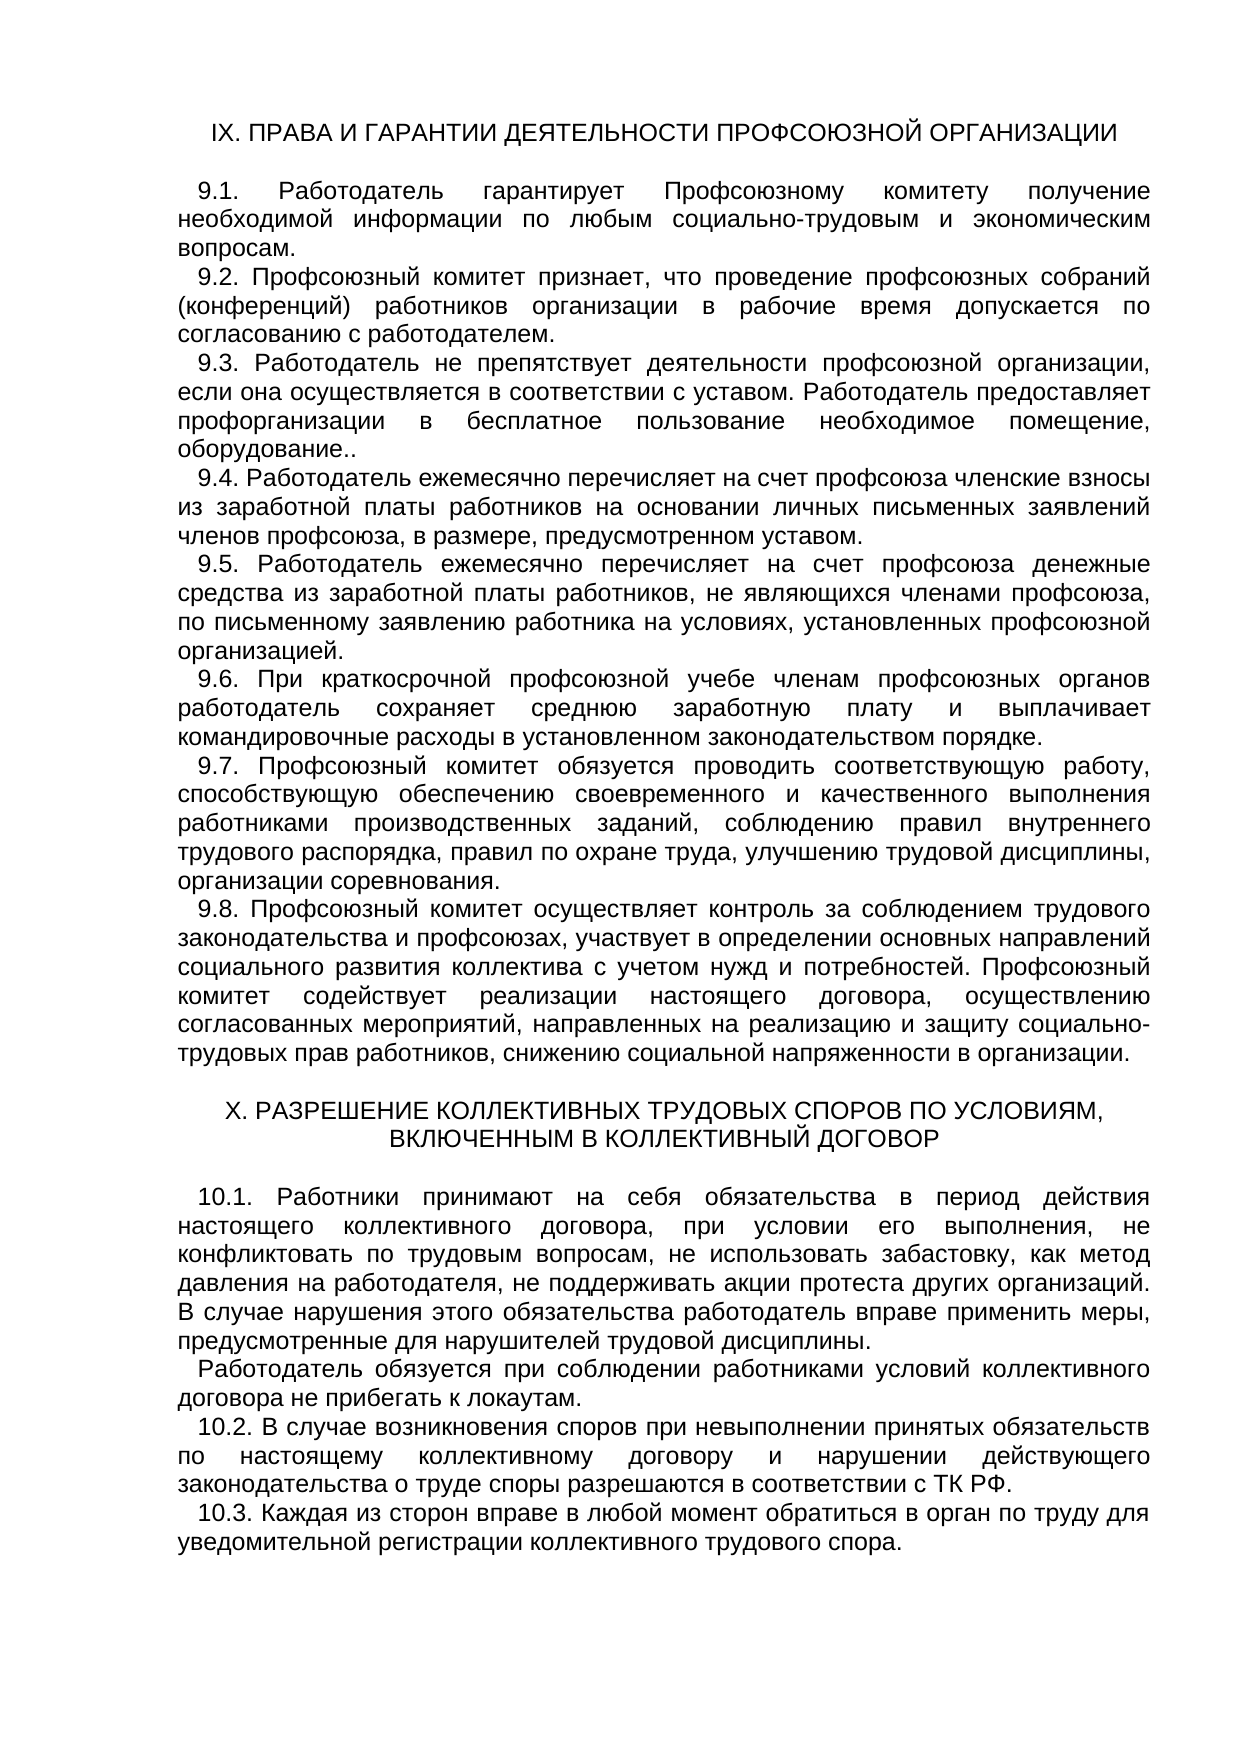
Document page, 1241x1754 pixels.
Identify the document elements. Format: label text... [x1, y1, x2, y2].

text Работодатель обязуется при соблюдении работниками условий коллективного договора не прибегать к локаутам. [177, 1354, 1152, 1412]
text 9.5. Работодатель ежемесячно перечисляет на счет профсоюза денежные средства из заработной платы работников, не являющихся членами профсоюза, по письменному заявлению работника на условиях, установленных профсоюзной организацией. [177, 549, 1152, 664]
text 9.6. При краткосрочной профсоюзной учебе членам профсоюзных органов работодатель сохраняет среднюю заработную плату и выплачивает командировочные расходы в установленном законодательством порядке. [177, 664, 1152, 751]
text 10.2. В случае возникновения споров при невыполнении принятых обязательств по настоящему коллективному договору и нарушении действующего законодательства о труде споры разрешаются в соответствии с ТК РФ. [177, 1412, 1152, 1498]
text 9.3. Работодатель не препятствует деятельности профсоюзной организации, если она осуществляется в соответствии с уставом. Работодатель предоставляет профорганизации в бесплатное пользование необходимое помещение, оборудование.. [177, 348, 1152, 463]
text 10.3. Каждая из сторон вправе в любой момент обратиться в орган по труду для уведомительной регистрации коллективного трудового спора. [177, 1498, 1152, 1556]
text 9.7. Профсоюзный комитет обязуется проводить соответствующую работу, способствующую обеспечению своевременного и качественного выполнения работниками производственных заданий, соблюдению правил внутреннего трудового распорядка, правил по охране труда, улучшению трудовой дисциплины, организации соревнования. [177, 751, 1152, 894]
text 10.1. Работники принимают на себя обязательства в период действия настоящего коллективного договора, при условии его выполнения, не конфликтовать по трудовым вопросам, не использовать забастовку, как метод давления на работодателя, не поддерживать акции протеста других организаций. В случае нарушения этого обязательства работодатель вправе применить меры, предусмотренные для нарушителей трудовой дисциплины. [177, 1182, 1152, 1354]
text IX. ПРАВА И ГАРАНТИИ ДЕЯТЕЛЬНОСТИ ПРОФСОЮЗНОЙ ОРГАНИЗАЦИИ [177, 118, 1152, 147]
text 9.2. Профсоюзный комитет признает, что проведение профсоюзных собраний (конференций) работников организации в рабочие время допускается по согласованию с работодателем. [177, 262, 1152, 348]
text 9.4. Работодатель ежемесячно перечисляет на счет профсоюза членские взносы из заработной платы работников на основании личных письменных заявлений членов профсоюза, в размере, предусмотренном уставом. [177, 463, 1152, 549]
text X. РАЗРЕШЕНИЕ КОЛЛЕКТИВНЫХ ТРУДОВЫХ СПОРОВ ПО УСЛОВИЯМ, ВКЛЮЧЕННЫМ В КОЛЛЕКТИВНЫЙ ДОГОВОР [177, 1096, 1152, 1153]
text 9.8. Профсоюзный комитет осуществляет контроль за соблюдением трудового законодательства и профсоюзах, участвует в определении основных направлений социального развития коллектива с учетом нужд и потребностей. Профсоюзный комитет содействует реализации настоящего договора, осуществлению согласованных мероприятий, направленных на реализацию и защиту социально-трудовых прав работников, снижению социальной напряженности в организации. [177, 894, 1152, 1067]
text 9.1. Работодатель гарантирует Профсоюзному комитету получение необходимой информации по любым социально-трудовым и экономическим вопросам. [177, 176, 1152, 262]
